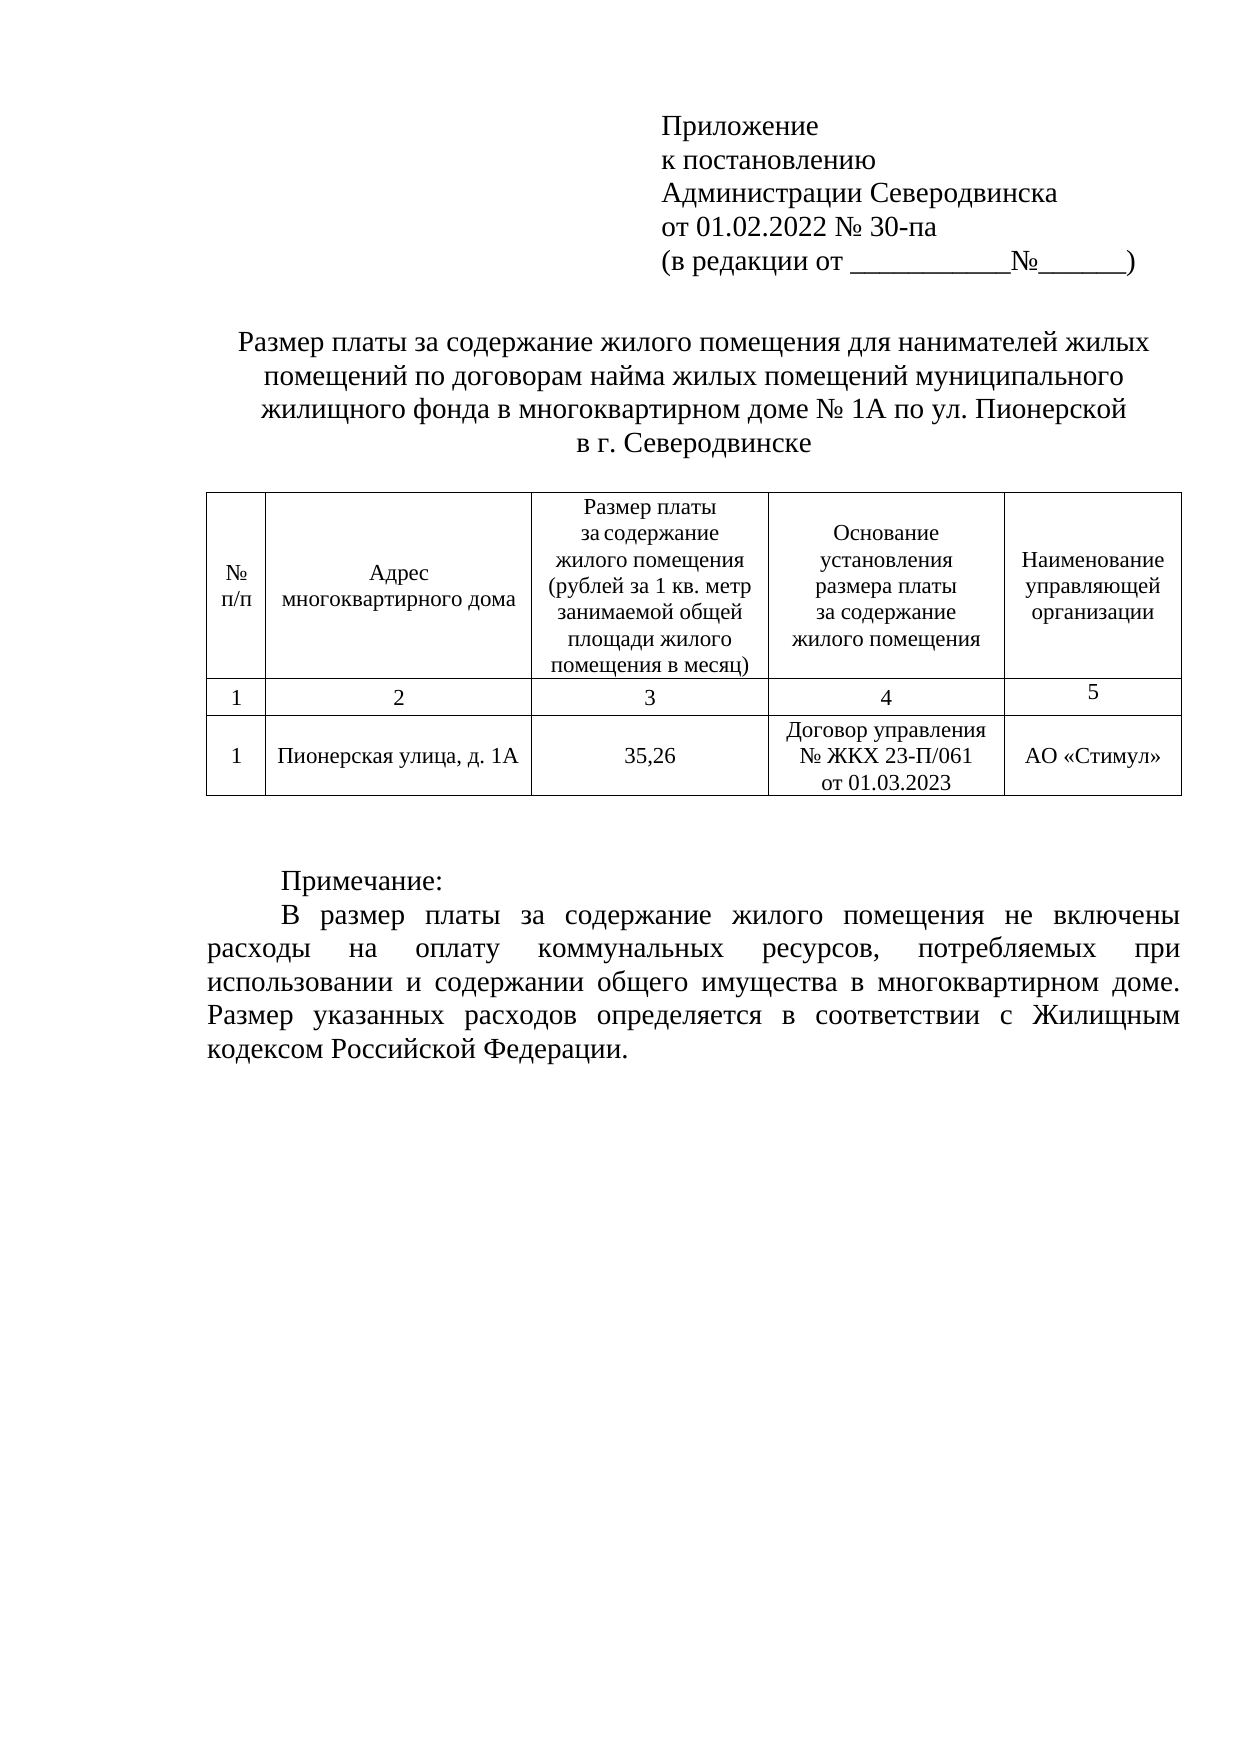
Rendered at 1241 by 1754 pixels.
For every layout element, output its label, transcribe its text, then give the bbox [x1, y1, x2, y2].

table_cell АО «Стимул» [1005, 716, 1181, 795]
table_cell 1 [207, 716, 265, 795]
text Размер платы за содержание жилого помещения для нанимателей жилых помещений по договорам найма жилых помещений муниципального жилищного фонда в многоквартирном доме № 1А по ул. Пионерской [207, 324, 1181, 425]
text в г. Северодвинске [207, 425, 1181, 458]
table_cell 1 [207, 679, 265, 715]
table_header № п/п [207, 493, 265, 677]
text В размер платы за содержание жилого помещения не включены расходы на оплату коммунальных ресурсов, потребляемых при использовании и содержании общего имущества в многоквартирном доме. Размер указанных расходов определяется в соответствии с Жилищным кодексом Российской Федерации. [207, 897, 1181, 1064]
table_header Адрес многоквартирного дома [266, 493, 531, 677]
table_cell 4 [769, 679, 1004, 715]
table_cell 5 [1005, 679, 1181, 715]
text Примечание: [207, 863, 1181, 897]
table_header Приложение к постановлению Администрации Северодвинска [650, 109, 1162, 209]
table_header Размер платы за содержание жилого помещения (рублей за 1 кв. метр занимаемой общей площади жилого помещения в месяц) [532, 493, 768, 677]
table_cell 2 [266, 679, 531, 715]
table_cell Пионерская улица, д. 1А [266, 716, 531, 795]
table_header Основание установления размера платы за содержание жилого помещения [769, 493, 1004, 677]
table_cell 35,26 [532, 716, 768, 795]
table_header Наименование управляющей организации [1005, 493, 1181, 677]
table_cell от 01.02.2022 № 30-па (в редакции от ___________№______) [650, 209, 1162, 276]
table_cell 3 [532, 679, 768, 715]
table_cell Договор управления № ЖКХ 23-П/061 от 01.03.2023 [769, 716, 1004, 795]
